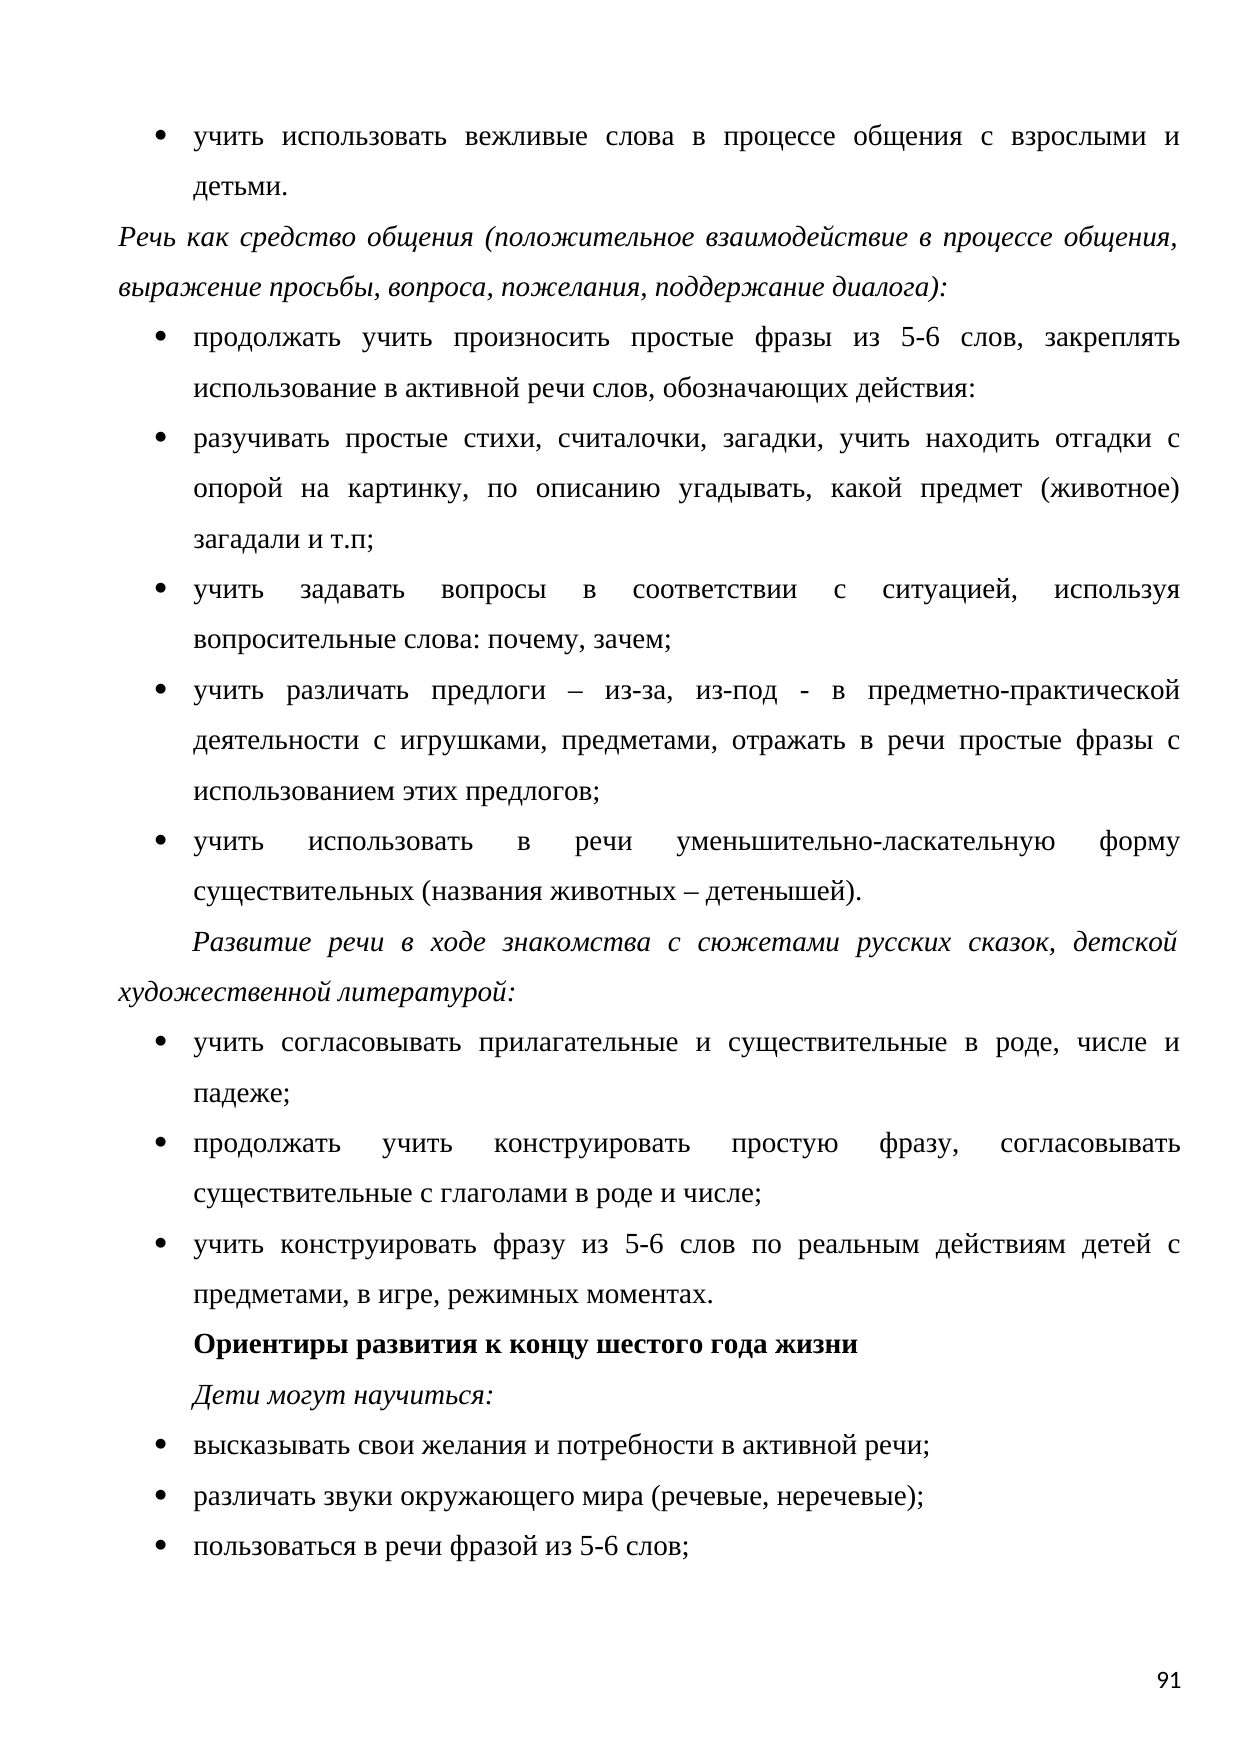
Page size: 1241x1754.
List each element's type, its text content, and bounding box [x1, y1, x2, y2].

list различать звуки окружающего мира (речевые, неречевые); [156, 1478, 1181, 1511]
list учить конструировать фразу из 5-6 слов по реальным действиям детей с предметами, в игре, режимных моментах. [156, 1226, 1181, 1310]
list учить задавать вопросы в соответствии с ситуацией, используя вопросительные слова: почему, зачем; [156, 571, 1181, 655]
list продолжать учить конструировать простую фразу, согласовывать существительные с глаголами в роде и числе; [156, 1125, 1181, 1209]
list учить использовать в речи уменьшительно-ласкательную форму существительных (названия животных – детенышей). [156, 823, 1181, 907]
text Развитие речи в ходе знакомства с сюжетами русских сказок, детской художественной литературой: [118, 924, 1181, 1008]
list учить различать предлоги – из-за, из-под - в предметно-практической деятельности с игрушками, предметами, отражать в речи простые фразы с использованием этих предлогов; [156, 672, 1181, 806]
text Ориентиры развития к концу шестого года жизни [118, 1327, 1181, 1360]
list учить согласовывать прилагательные и существительные в роде, числе и падеже; [156, 1024, 1181, 1108]
list пользоваться в речи фразой из 5-6 слов; [156, 1528, 1181, 1562]
list учить использовать вежливые слова в процессе общения с взрослыми и детьми. [156, 118, 1181, 202]
text Дети могут научиться: [118, 1377, 1181, 1410]
list продолжать учить произносить простые фразы из 5-6 слов, закреплять использование в активной речи слов, обозначающих действия: [156, 319, 1181, 403]
list разучивать простые стихи, считалочки, загадки, учить находить отгадки с опорой на картинку, по описанию угадывать, какой предмет (животное) загадали и т.п; [156, 420, 1181, 554]
list высказывать свои желания и потребности в активной речи; [156, 1427, 1181, 1461]
text Речь как средство общения (положительное взаимодействие в процессе общения, выражение просьбы, вопроса, пожелания, поддержание диалога): [118, 219, 1181, 303]
